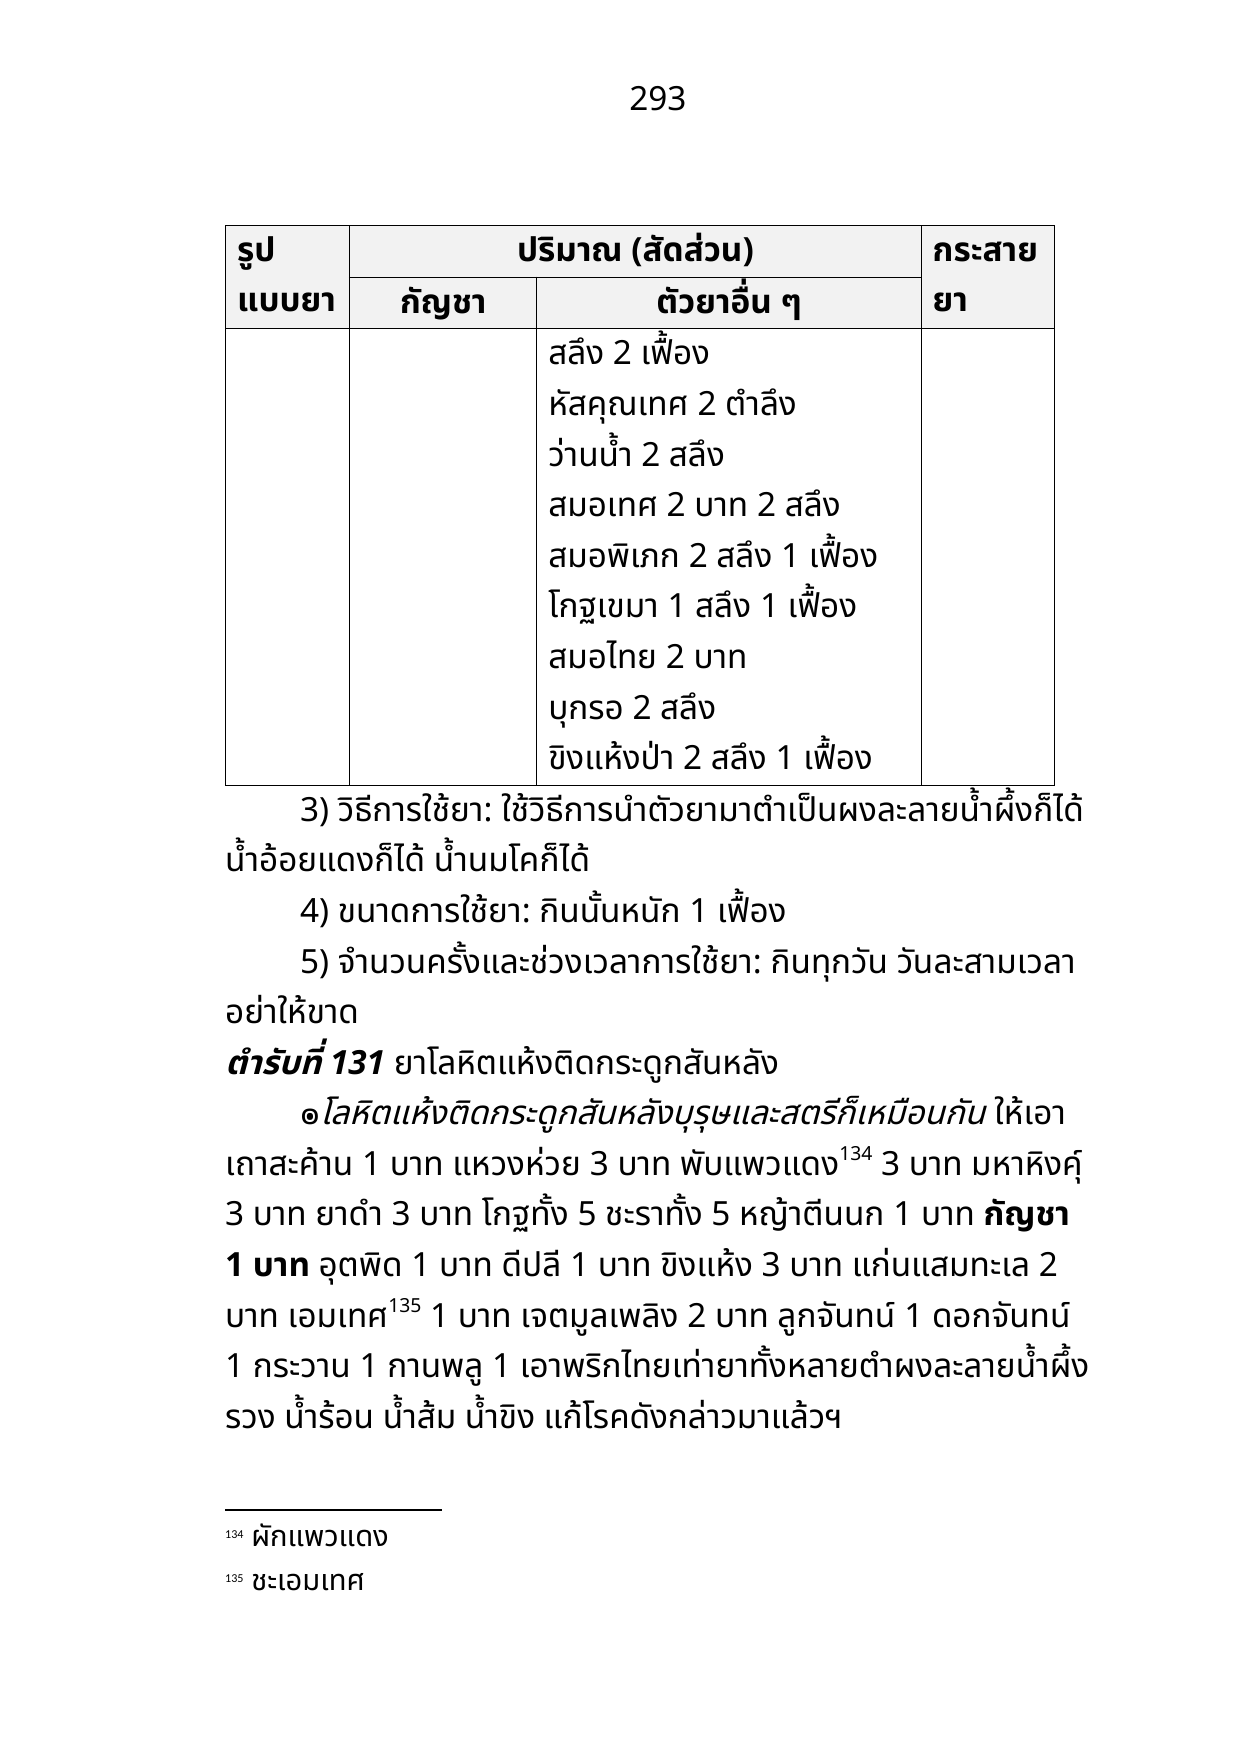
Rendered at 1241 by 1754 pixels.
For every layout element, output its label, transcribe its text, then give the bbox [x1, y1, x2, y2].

text 4) ขนาดการใช้ยา: กินนั้นหนัก 1 เฟื้อง [225, 887, 1090, 937]
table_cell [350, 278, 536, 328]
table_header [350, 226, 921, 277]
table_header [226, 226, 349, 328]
text ๏โลหิตแห้งติดกระดูกสันหลังบุรุษและสตรีก็เหมือนกัน ให้เอาเถาสะค้าน 1 บาท แหวงห่วย 3 บาท พับแพวแดง 3 บาท มหาหิงคุ์ 3 บาท ยาดำ 3 บาท โกฐทั้ง 5 ชะราทั้ง 5 หญ้าตีนนก 1 บาท กัญชา 1 บาท อุตพิด 1 บาท ดีปลี 1 บาท ขิงแห้ง 3 บาท แก่นแสมทะเล 2 บาท เอมเทศ 1 บาท เจตมูลเพลิง 2 บาท ลูกจันทน์ 1 ดอกจันทน์ 1 กระวาน 1 กานพลู 1 เอาพริกไทยเท่ายาทั้งหลายตำผงละลายน้ำผึ้งรวง น้ำร้อน น้ำส้ม น้ำขิง แก้โรคดังกล่าวมาแล้วฯ [225, 1089, 1090, 1443]
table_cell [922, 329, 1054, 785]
text ตำรับที่ 131 ยาโลหิตแห้งติดกระดูกสันหลัง [225, 1038, 1090, 1089]
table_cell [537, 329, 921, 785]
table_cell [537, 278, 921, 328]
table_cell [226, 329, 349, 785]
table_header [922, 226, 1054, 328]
text 5) จำนวนครั้งและช่วงเวลาการใช้ยา: กินทุกวัน วันละสามเวลาอย่าให้ขาด [225, 937, 1090, 1038]
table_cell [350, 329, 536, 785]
text 3) วิธีการใช้ยา: ใช้วิธีการนำตัวยามาตำเป็นผงละลายน้ำผึ้งก็ได้ น้ำอ้อยแดงก็ได้ น้ำนมโคก็ได้ [225, 786, 1090, 887]
